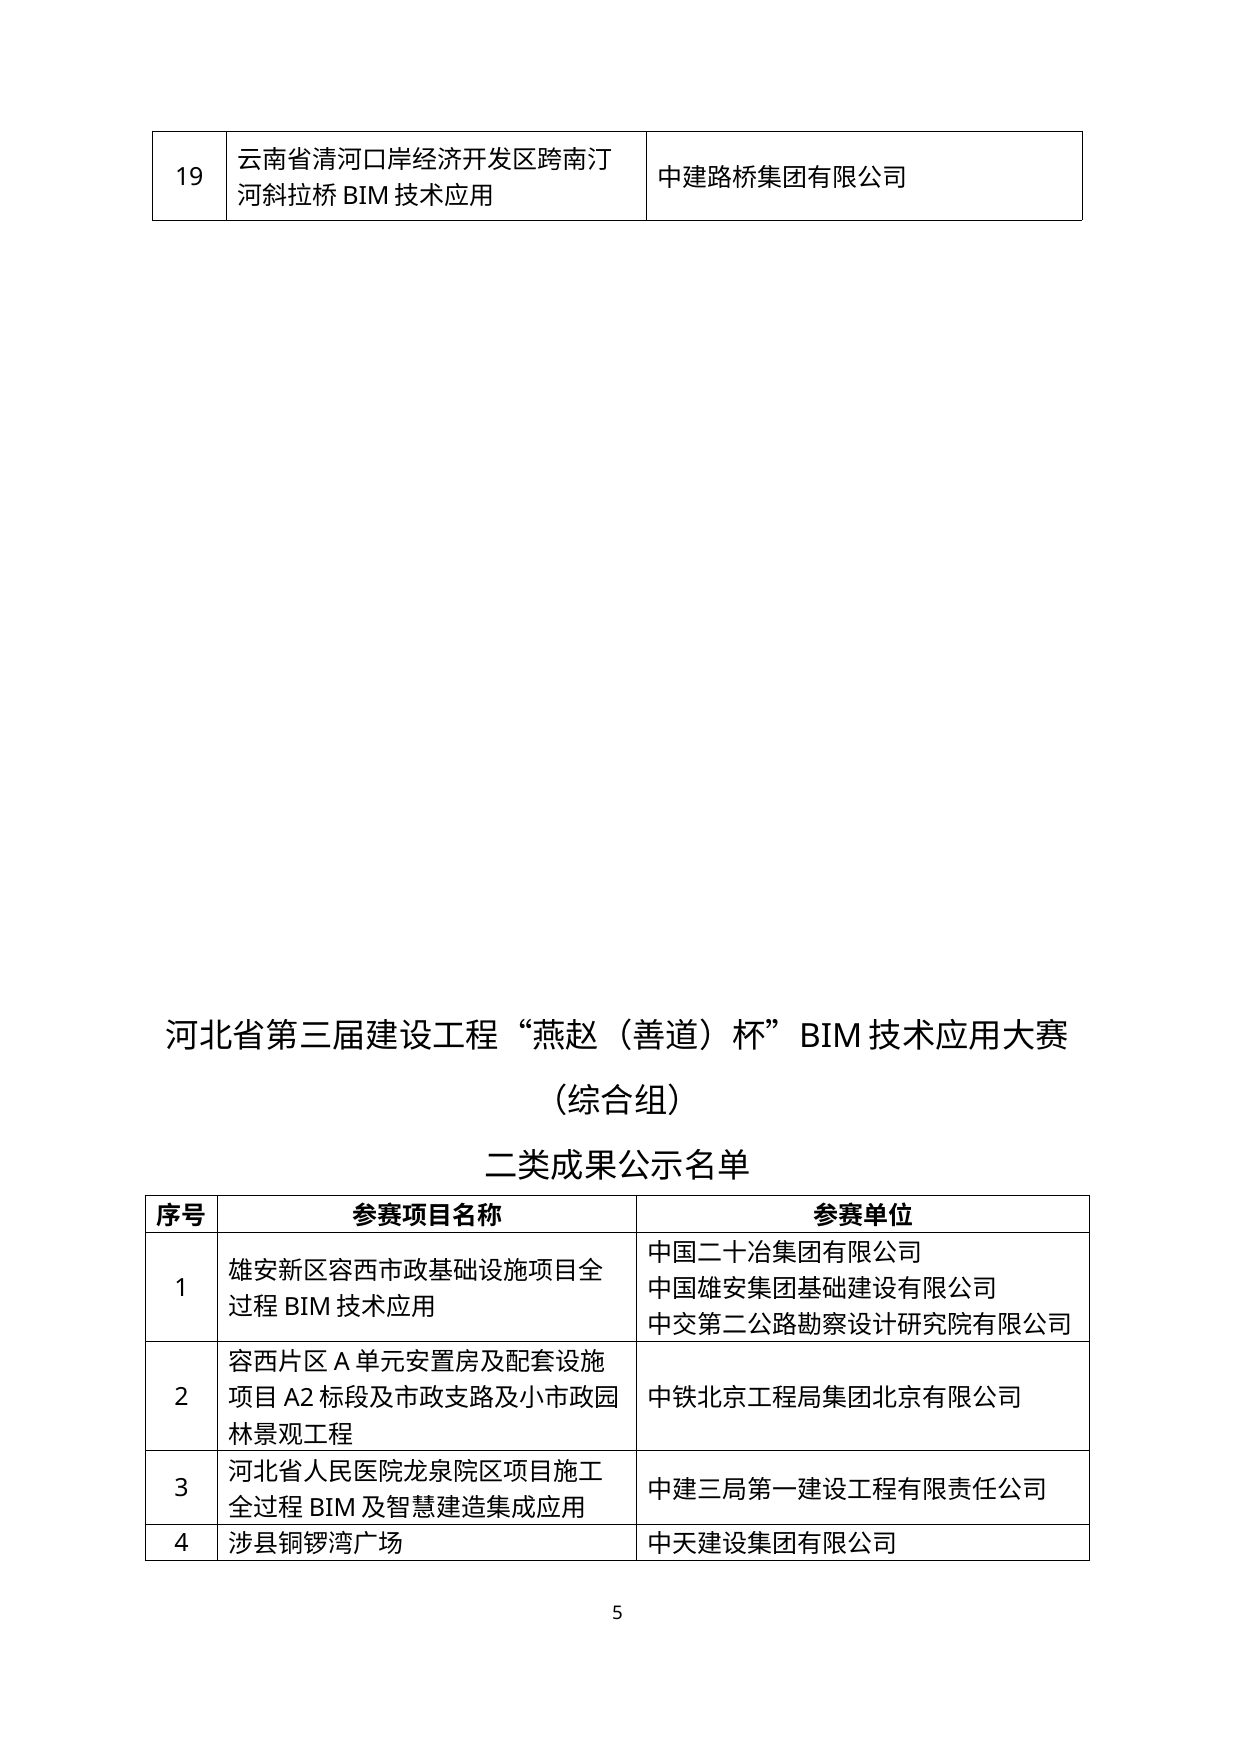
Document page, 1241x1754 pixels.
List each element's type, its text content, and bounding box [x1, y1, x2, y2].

table_header 序号 [146, 1196, 217, 1232]
table_cell 中天建设集团有限公司 [637, 1525, 1089, 1560]
table_cell 4 [146, 1525, 217, 1560]
table_cell 中建三局第一建设工程有限责任公司 [637, 1451, 1089, 1523]
table_cell 中建路桥集团有限公司 [647, 132, 1082, 219]
table_cell 3 [146, 1451, 217, 1523]
table_cell 雄安新区容西市政基础设施项目全过程BIM技术应用 [218, 1233, 636, 1341]
table_cell 中国二十冶集团有限公司 中国雄安集团基础建设有限公司 中交第二公路勘察设计研究院有限公司 [637, 1233, 1089, 1341]
table_header 参赛单位 [637, 1196, 1089, 1232]
table_cell 云南省清河口岸经济开发区跨南汀河斜拉桥BIM技术应用 [227, 132, 646, 219]
table_cell 河北省人民医院龙泉院区项目施工全过程BIM及智慧建造集成应用 [218, 1451, 636, 1523]
table_cell 中铁北京工程局集团北京有限公司 [637, 1342, 1089, 1450]
text 河北省第三届建设工程“燕赵（善道）杯”BIM技术应用大赛 [159, 1000, 1075, 1065]
text （综合组） [159, 1065, 1075, 1130]
table_cell 2 [146, 1342, 217, 1450]
table_cell 1 [146, 1233, 217, 1341]
text 二类成果公示名单 [159, 1130, 1075, 1195]
table_cell 19 [153, 132, 226, 219]
table_cell 容西片区A单元安置房及配套设施项目A2标段及市政支路及小市政园林景观工程 [218, 1342, 636, 1450]
table_header 参赛项目名称 [218, 1196, 636, 1232]
table_cell 涉县铜锣湾广场 [218, 1525, 636, 1560]
